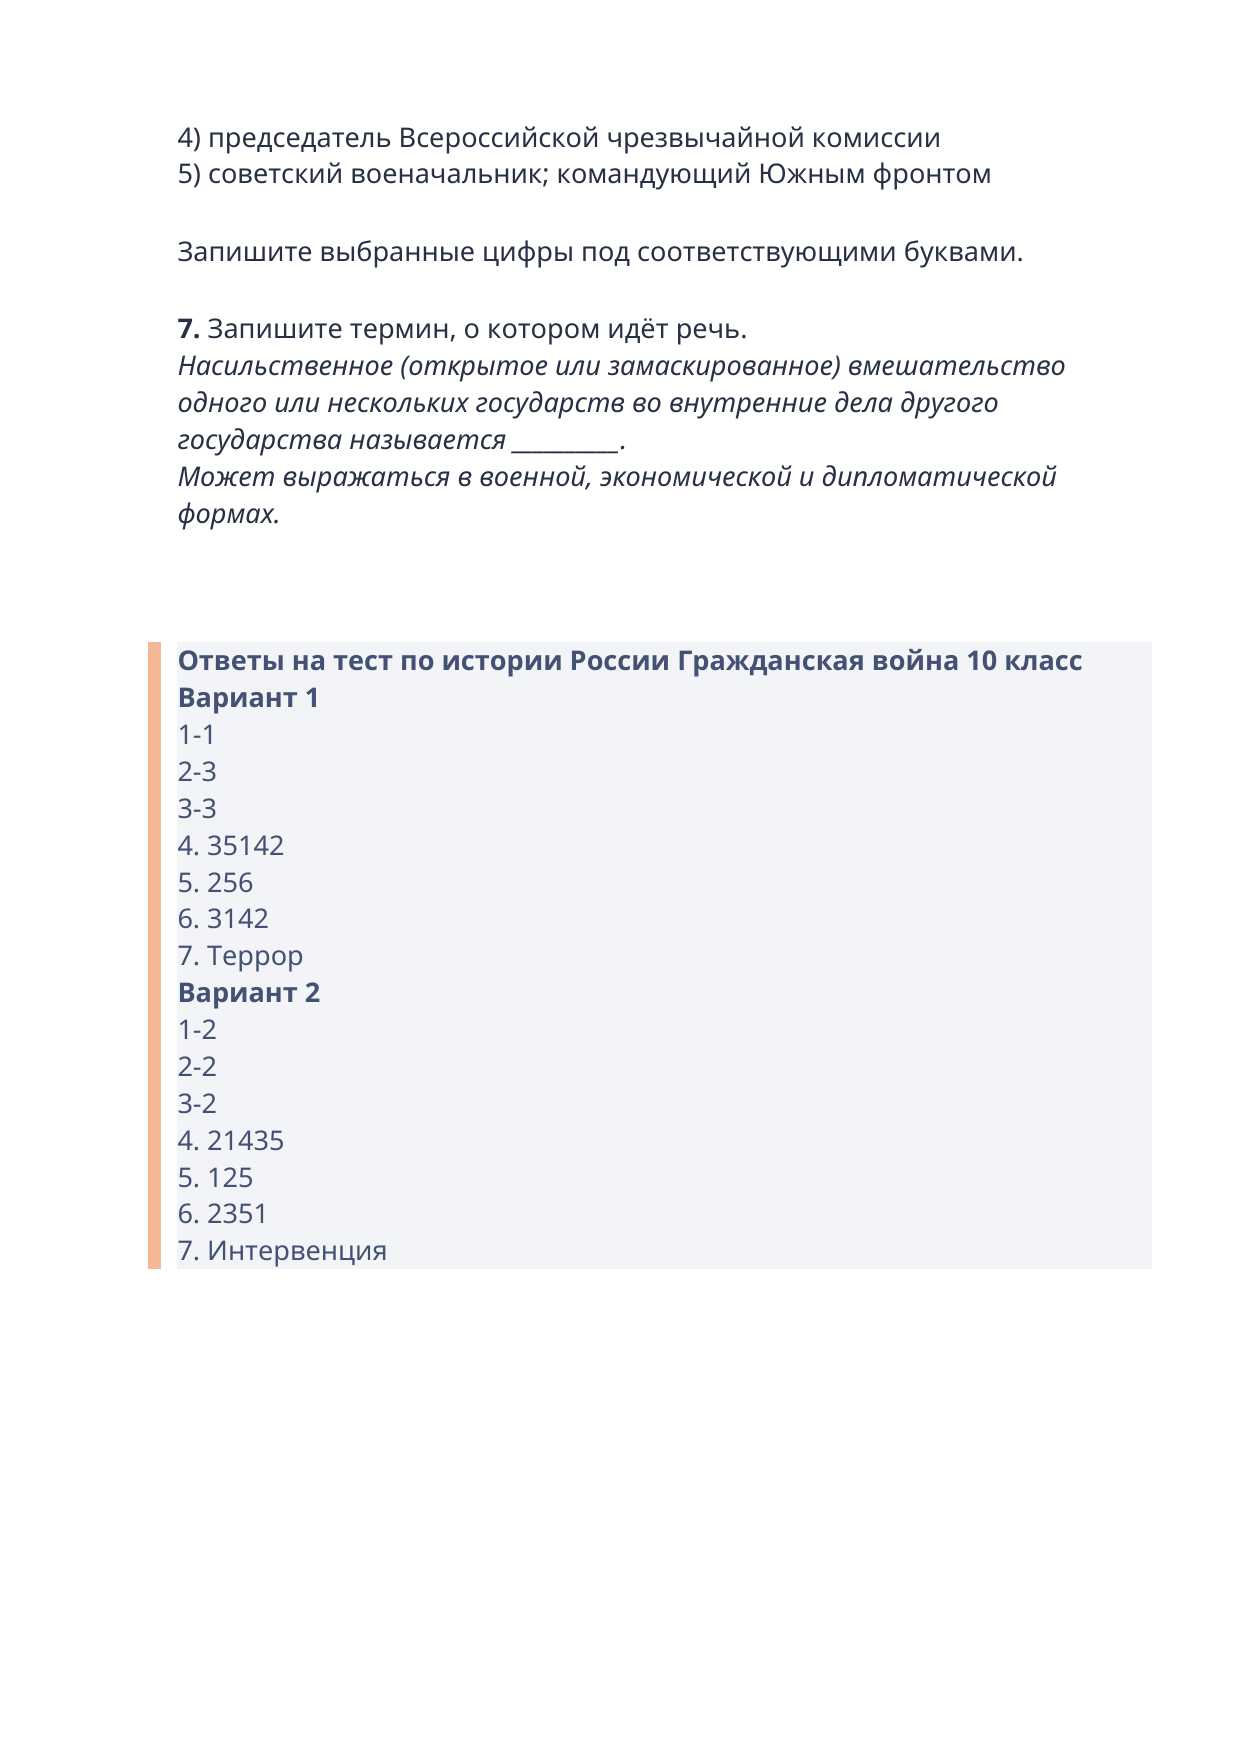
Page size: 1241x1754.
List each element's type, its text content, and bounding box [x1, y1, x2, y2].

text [177, 118, 1152, 192]
text Ответы на тест по истории России Гражданская война 10 класс Вариант 1 1-1 2-3 3-3 4. 35142 5. 256 6. 3142 7. Террор Вариант 2 1-2 2-2 3-2 4. 21435 5. 125 6. 2351 7. Интервенция [177, 642, 1152, 1269]
text Запишите выбранные цифры под соответствующими буквами. [177, 232, 1152, 269]
text 7. Запишите термин, о котором идёт речь. [177, 310, 1152, 347]
text Насильственное (открытое или замаскированное) вмешательство одного или нескольких государств во внутренние дела другого государства называется __________. Может выражаться в военной, экономической и дипломатической формах. [177, 347, 1152, 531]
